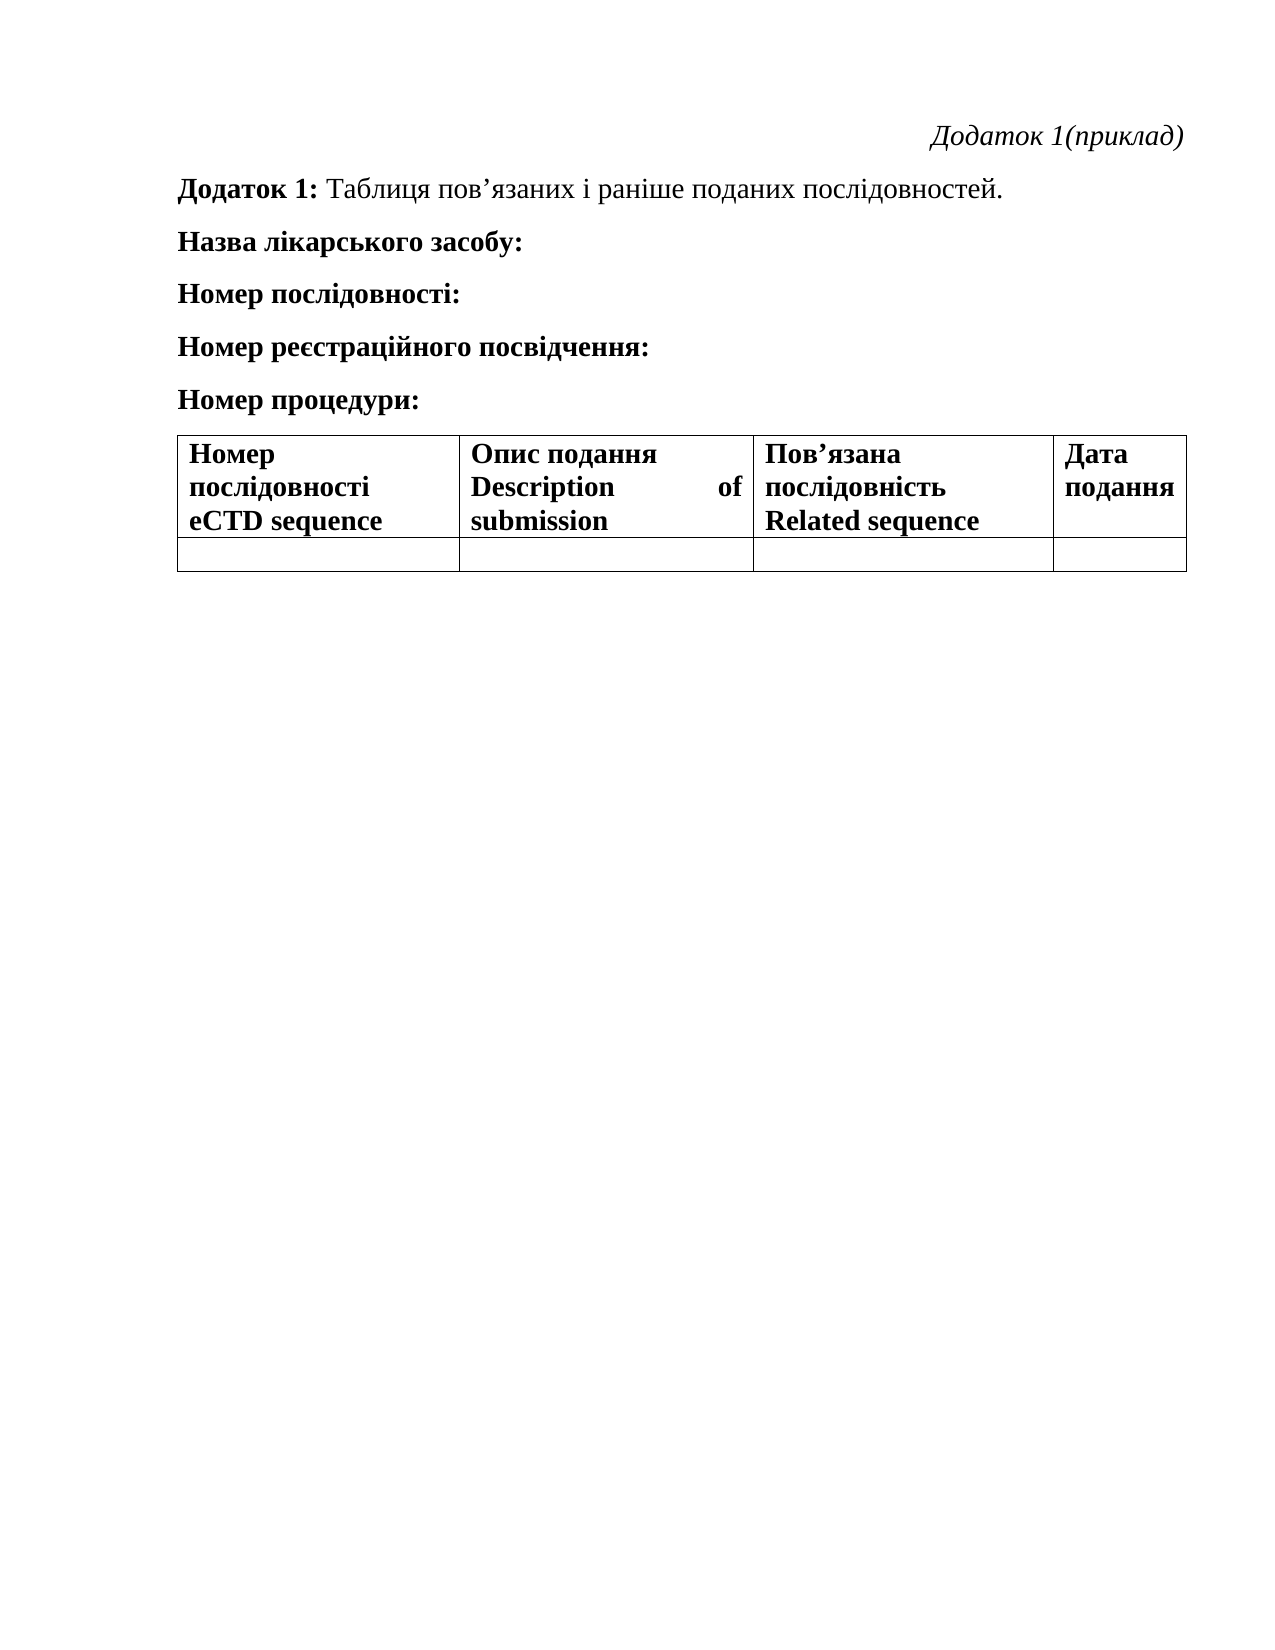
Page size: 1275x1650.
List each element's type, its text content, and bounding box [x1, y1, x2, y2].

text Додаток 1: Таблиця пов’язаних і раніше поданих послідовностей. [177, 171, 1186, 204]
table_header Опис подання Description of submission [460, 436, 753, 537]
text Номер процедури: [177, 382, 1186, 416]
table_cell [1054, 538, 1186, 571]
table_cell [460, 538, 753, 571]
table_header Дата подання [1054, 436, 1186, 537]
table_header Пов’язана послідовність Related sequence [754, 436, 1053, 537]
text Додаток 1(приклад) [177, 118, 1186, 152]
text Номер послідовності: [177, 277, 1186, 310]
text Назва лікарського засобу: [177, 224, 1186, 257]
table_cell [178, 538, 459, 571]
table_header Номер послідовності eCTD sequence [178, 436, 459, 537]
table_cell [754, 538, 1053, 571]
text Номер реєстраційного посвідчення: [177, 329, 1186, 363]
